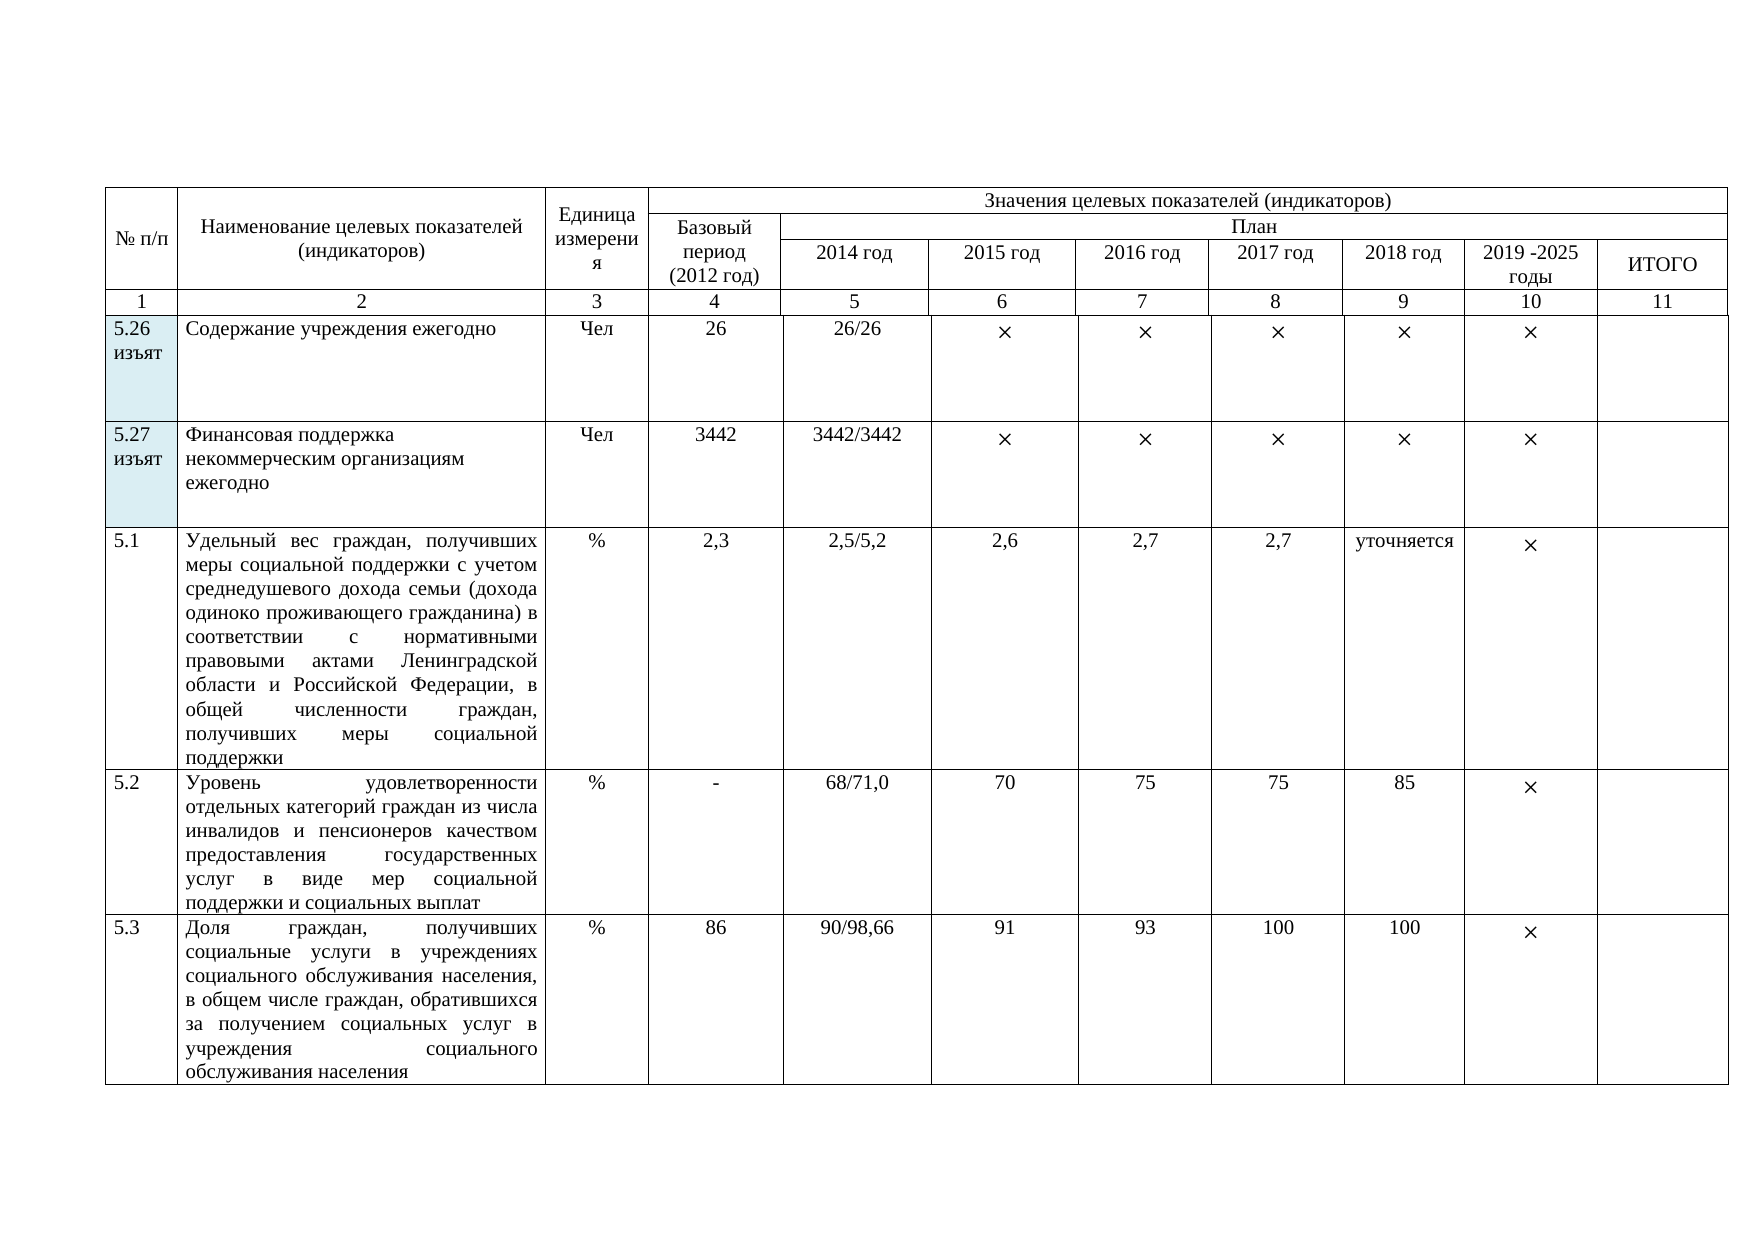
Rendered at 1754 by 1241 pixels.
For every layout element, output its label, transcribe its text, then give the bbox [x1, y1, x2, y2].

table_cell % [546, 528, 648, 769]
table_cell [1598, 316, 1728, 421]
table_cell × [1465, 316, 1597, 421]
table_cell ИТОГО [1598, 240, 1727, 288]
table_cell Чел [546, 422, 648, 527]
table_cell 2,3 [649, 528, 783, 769]
table_cell 7 [1076, 290, 1208, 314]
table_cell 2 [178, 290, 545, 314]
table_cell × [932, 316, 1078, 421]
table_cell 90/98,66 [784, 915, 931, 1083]
table_cell [1598, 422, 1728, 527]
table_cell 91 [932, 915, 1078, 1083]
table_cell % [546, 915, 648, 1083]
table_header Единица измерения [546, 188, 648, 288]
table_cell 5.26 изъят [106, 316, 177, 421]
table_cell 2,6 [932, 528, 1078, 769]
table_cell 2,7 [1079, 528, 1211, 769]
table_cell 5.2 [106, 770, 177, 914]
table_cell × [1079, 316, 1211, 421]
table_cell 2,5/5,2 [784, 528, 931, 769]
table_cell 100 [1345, 915, 1464, 1083]
table_cell [1598, 915, 1728, 1083]
table_cell Чел [546, 316, 648, 421]
table_cell 4 [649, 290, 780, 314]
table_cell 5 [781, 290, 928, 314]
table_cell 2019 -2025 годы [1465, 240, 1597, 288]
table_cell 9 [1343, 290, 1464, 314]
table_cell × [1212, 422, 1344, 527]
table_cell 2016 год [1076, 240, 1208, 288]
table_cell 3 [546, 290, 648, 314]
table_header № п/п [106, 188, 177, 288]
table_cell × [1345, 316, 1464, 421]
table_cell 2015 год [929, 240, 1075, 288]
table_cell 5.27 изъят [106, 422, 177, 527]
table_cell 26/26 [784, 316, 931, 421]
table_cell [1598, 528, 1728, 769]
table_cell 68/71,0 [784, 770, 931, 914]
table_cell [1598, 770, 1728, 914]
table_cell × [1212, 316, 1344, 421]
table_cell 2,7 [1212, 528, 1344, 769]
table_cell Удельный вес граждан, получивших меры социальной поддержки с учетом среднедушевого дохода семьи (дохода одиноко проживающего гражданина) в соответствии с нормативными правовыми актами Ленинградской области и Российской Федерации, в общей численности граждан, получивших меры социальной поддержки [178, 528, 545, 769]
table_cell × [1465, 528, 1597, 769]
table_cell × [1465, 422, 1597, 527]
table_cell 86 [649, 915, 783, 1083]
table_cell % [546, 770, 648, 914]
table_cell 2014 год [781, 240, 928, 288]
table_cell 2018 год [1343, 240, 1464, 288]
table_cell 100 [1212, 915, 1344, 1083]
table_cell 6 [929, 290, 1075, 314]
table_cell - [649, 770, 783, 914]
table_cell уточняется [1345, 528, 1464, 769]
table_cell × [1079, 422, 1211, 527]
table_cell 3442 [649, 422, 783, 527]
table_cell 75 [1079, 770, 1211, 914]
table_cell × [1465, 770, 1597, 914]
table_cell Финансовая поддержка некоммерческим организациям ежегодно [178, 422, 545, 527]
table_cell Содержание учреждения ежегодно [178, 316, 545, 421]
table_cell Базовый период (2012 год) [649, 214, 780, 288]
table_header Значения целевых показателей (индикаторов) [649, 188, 1727, 213]
table_cell 85 [1345, 770, 1464, 914]
table_cell 1 [106, 290, 177, 314]
table_cell × [1345, 422, 1464, 527]
table_cell 2017 год [1209, 240, 1342, 288]
table_cell 11 [1598, 290, 1727, 314]
table_cell × [1465, 915, 1597, 1083]
table_cell Доля граждан, получивших социальные услуги в учреждениях социального обслуживания населения, в общем числе граждан, обратившихся за получением социальных услуг в учреждения социального обслуживания населения [178, 915, 545, 1083]
table_cell 5.1 [106, 528, 177, 769]
table_cell × [932, 422, 1078, 527]
table_cell 5.3 [106, 915, 177, 1083]
table_cell 26 [649, 316, 783, 421]
table_cell 3442/3442 [784, 422, 931, 527]
table_cell План [781, 214, 1727, 239]
table_header Наименование целевых показателей (индикаторов) [178, 188, 545, 288]
table_cell Уровень удовлетворенности отдельных категорий граждан из числа инвалидов и пенсионеров качеством предоставления государственных услуг в виде мер социальной поддержки и социальных выплат [178, 770, 545, 914]
table_cell 93 [1079, 915, 1211, 1083]
table_cell 70 [932, 770, 1078, 914]
table_cell 8 [1209, 290, 1342, 314]
table_cell 10 [1465, 290, 1597, 314]
table_cell 75 [1212, 770, 1344, 914]
